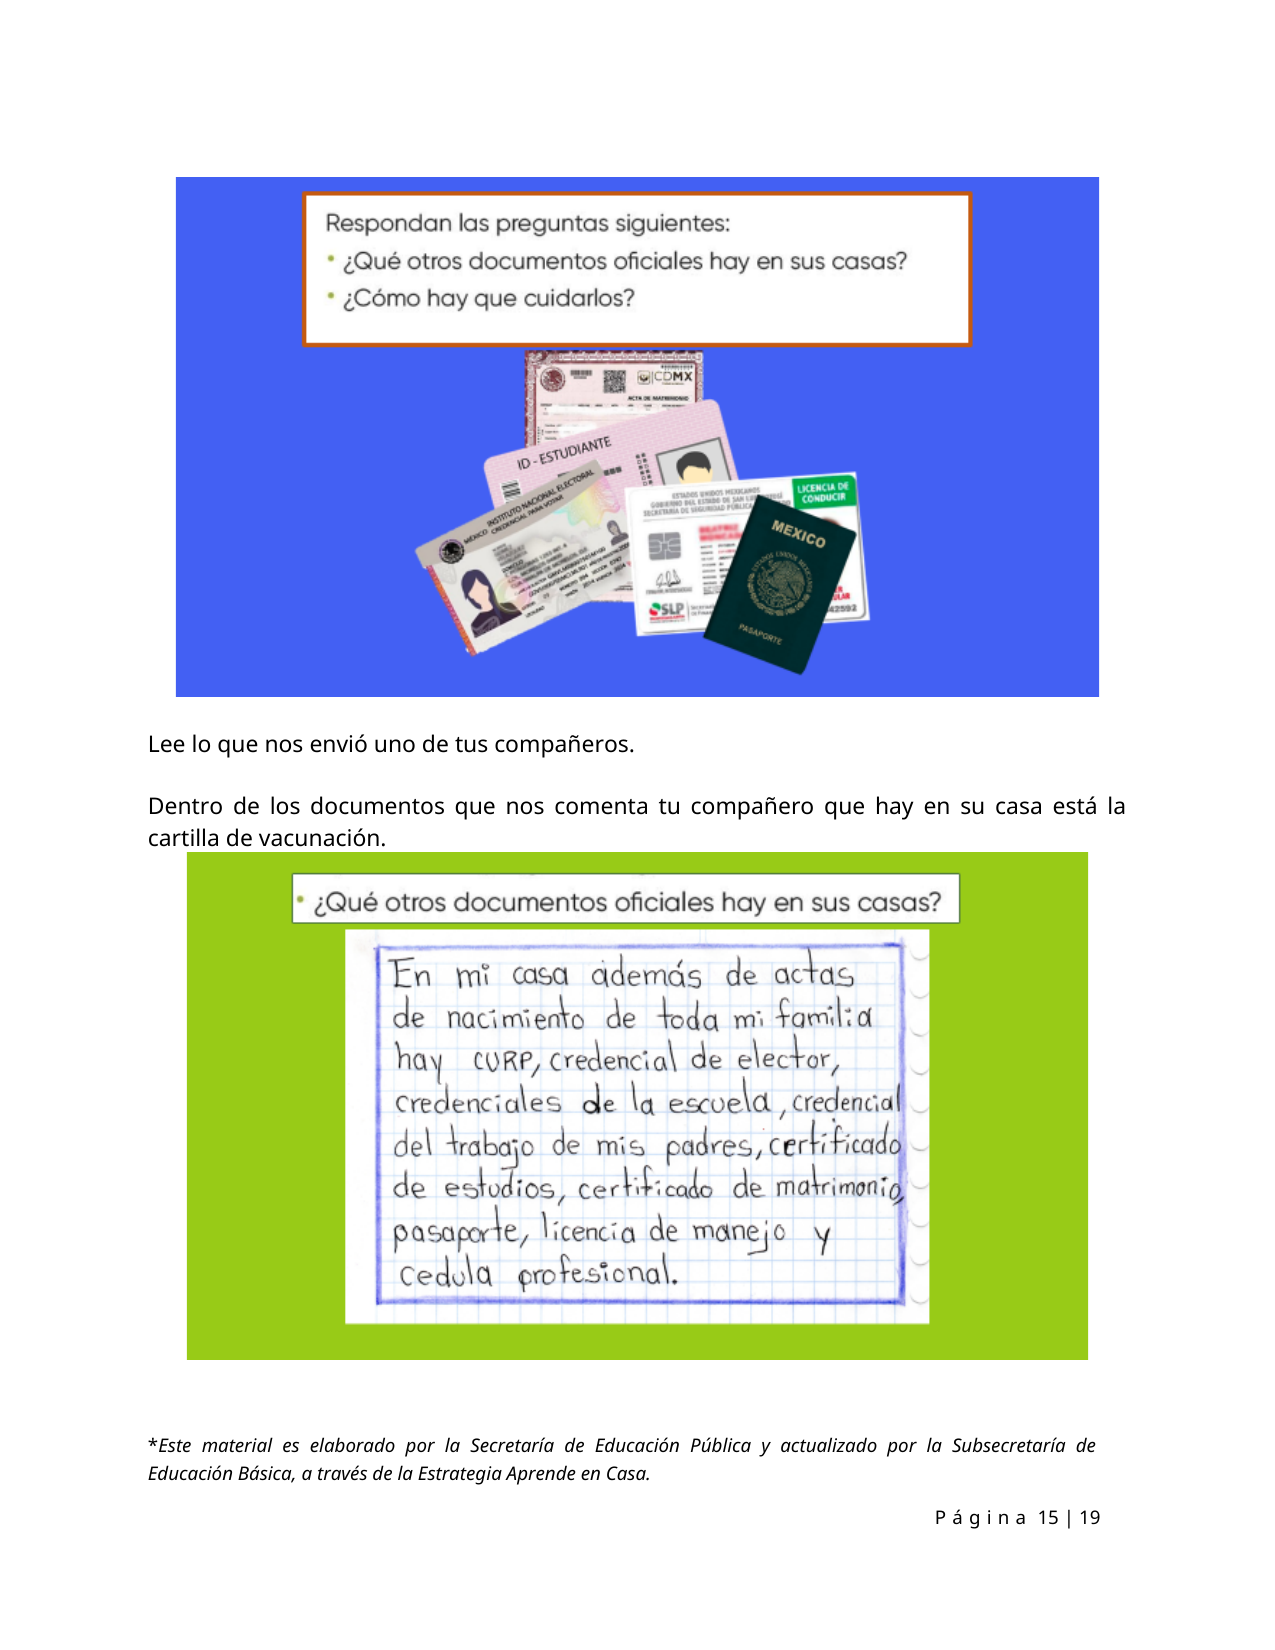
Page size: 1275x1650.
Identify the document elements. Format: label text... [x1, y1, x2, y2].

picture [175, 177, 1100, 697]
picture [186, 852, 1089, 1360]
text Dentro de los documentos que nos comenta tu compañero que hay en su casa está la cartilla de vacunación. [148, 790, 1127, 853]
text Lee lo que nos envió uno de tus compañeros. [148, 728, 1127, 759]
